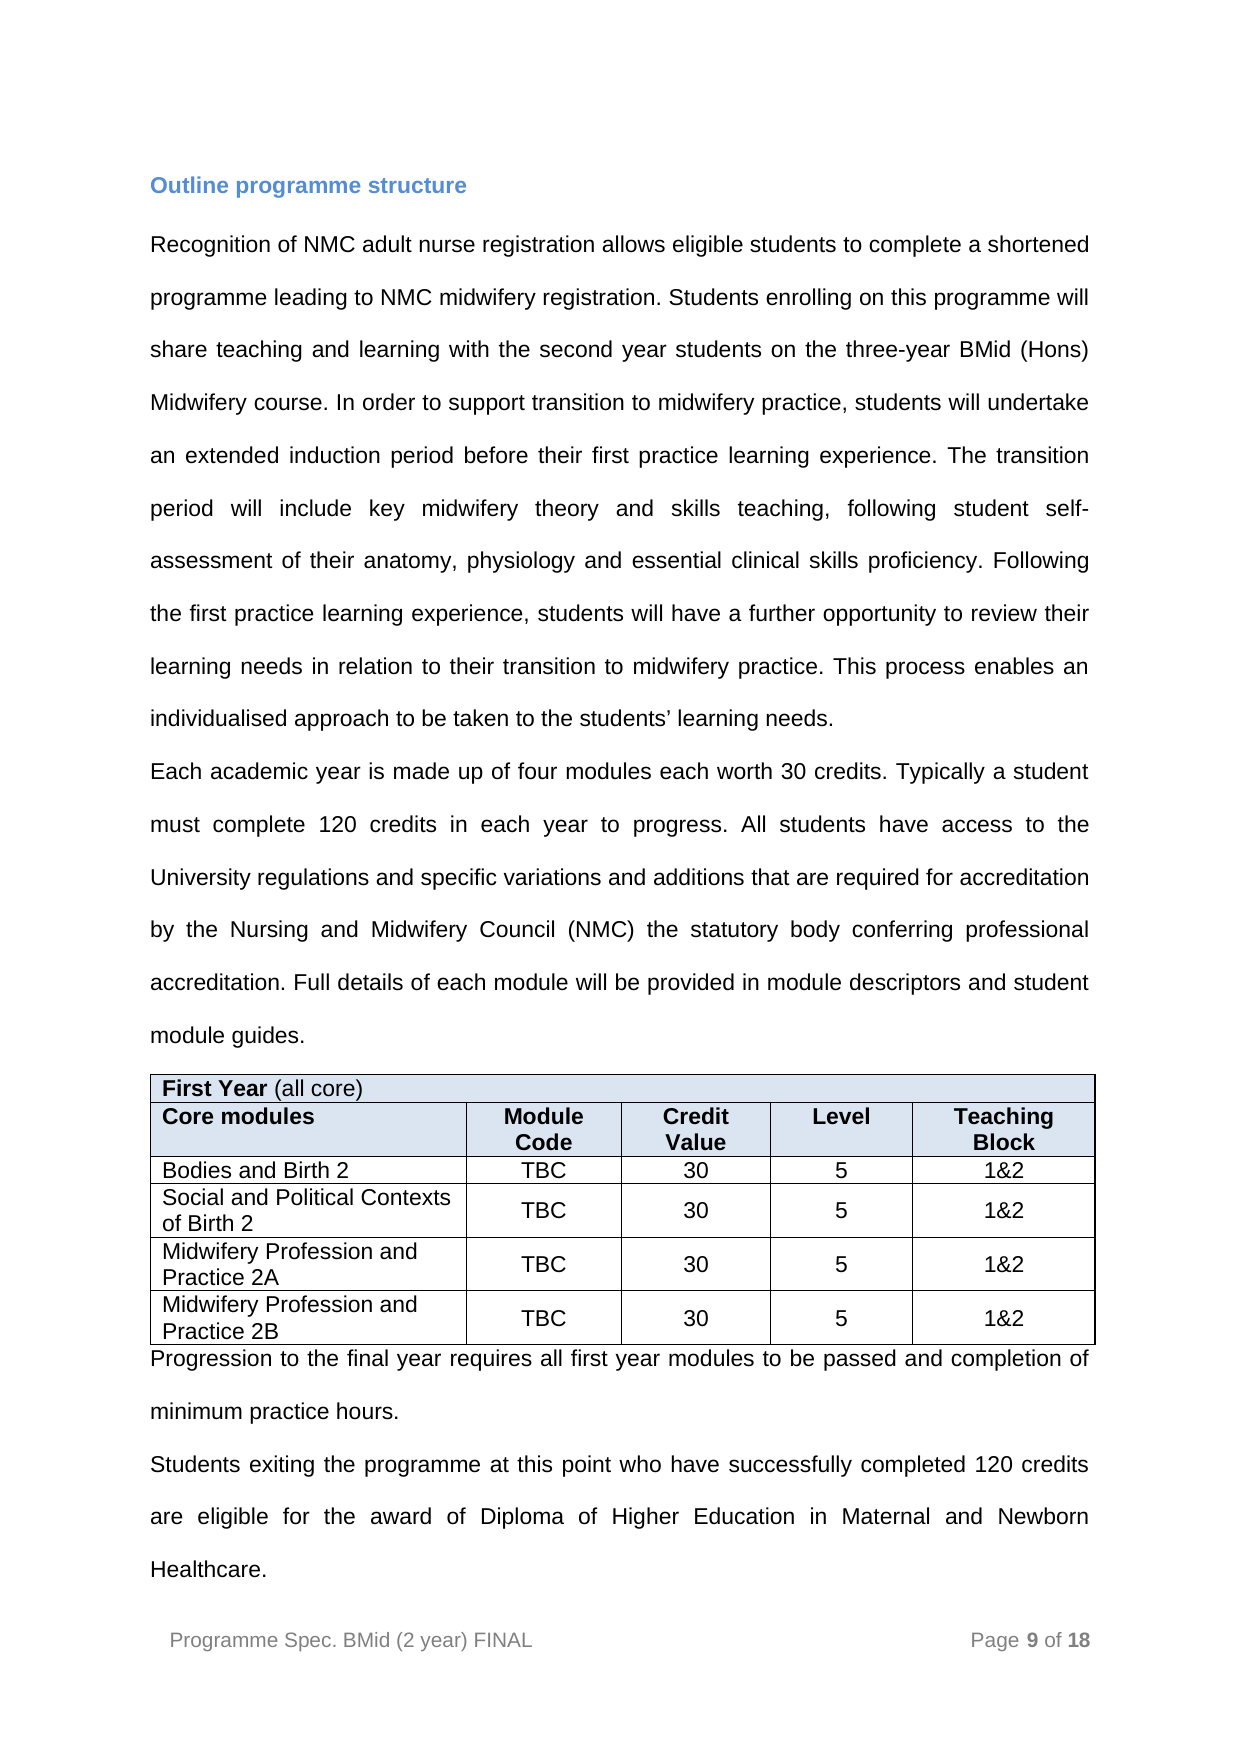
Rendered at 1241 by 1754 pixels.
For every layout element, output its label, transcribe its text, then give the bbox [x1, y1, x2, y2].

table_cell 30 [622, 1157, 770, 1183]
table_cell 1&2 [913, 1184, 1094, 1237]
text Recognition of NMC adult nurse registration allows eligible students to complete a shortened programme leading to NMC midwifery registration. Students enrolling on this programme will share teaching and learning with the second year students on the three-year BMid (Hons) Midwifery course. In order to support transition to midwifery practice, students will undertake an extended induction period before their first practice learning experience. The transition period will include key midwifery theory and skills teaching, following student self-assessment of their anatomy, physiology and essential clinical skills proficiency. Following the first practice learning experience, students will have a further opportunity to review their learning needs in relation to their transition to midwifery practice. This process enables an individualised approach to be taken to the students’ learning needs. [150, 231, 1090, 732]
table_cell 5 [771, 1157, 912, 1183]
table_cell 5 [771, 1238, 912, 1290]
table_cell TBC [467, 1184, 621, 1237]
table_cell TBC [467, 1238, 621, 1290]
table_cell Credit Value [622, 1103, 770, 1156]
table_cell 1&2 [913, 1238, 1094, 1290]
table_cell Module Code [467, 1103, 621, 1156]
table_cell TBC [467, 1157, 621, 1183]
text Each academic year is made up of four modules each worth 30 credits. Typically a student must complete 120 credits in each year to progress. All students have access to the University regulations and specific variations and additions that are required for accreditation by the Nursing and Midwifery Council (NMC) the statutory body conferring professional accreditation. Full details of each module will be provided in module descriptors and student module guides. [150, 758, 1090, 1048]
table_cell 1&2 [913, 1291, 1094, 1344]
table_header First Year (all core) [151, 1075, 1094, 1102]
table_cell 1&2 [913, 1157, 1094, 1183]
text Students exiting the programme at this point who have successfully completed 120 credits are eligible for the award of Diploma of Higher Education in Maternal and Newborn Healthcare. [150, 1451, 1090, 1582]
subtitle Outline programme structure [150, 172, 1090, 198]
table_cell 30 [622, 1238, 770, 1290]
table_cell 30 [622, 1184, 770, 1237]
table_cell Level [771, 1103, 912, 1156]
text Progression to the final year requires all first year modules to be passed and completion of minimum practice hours. [150, 1345, 1090, 1424]
table_cell Social and Political Contexts of Birth 2 [151, 1184, 466, 1237]
table_cell Bodies and Birth 2 [151, 1157, 466, 1183]
table_cell Midwifery Profession and Practice 2A [151, 1238, 466, 1290]
table_cell Teaching Block [913, 1103, 1094, 1156]
table_cell Core modules [151, 1103, 466, 1156]
table_cell 5 [771, 1291, 912, 1344]
table_cell TBC [467, 1291, 621, 1344]
table_cell 30 [622, 1291, 770, 1344]
table_cell Midwifery Profession and Practice 2B [151, 1291, 466, 1344]
table_cell 5 [771, 1184, 912, 1237]
